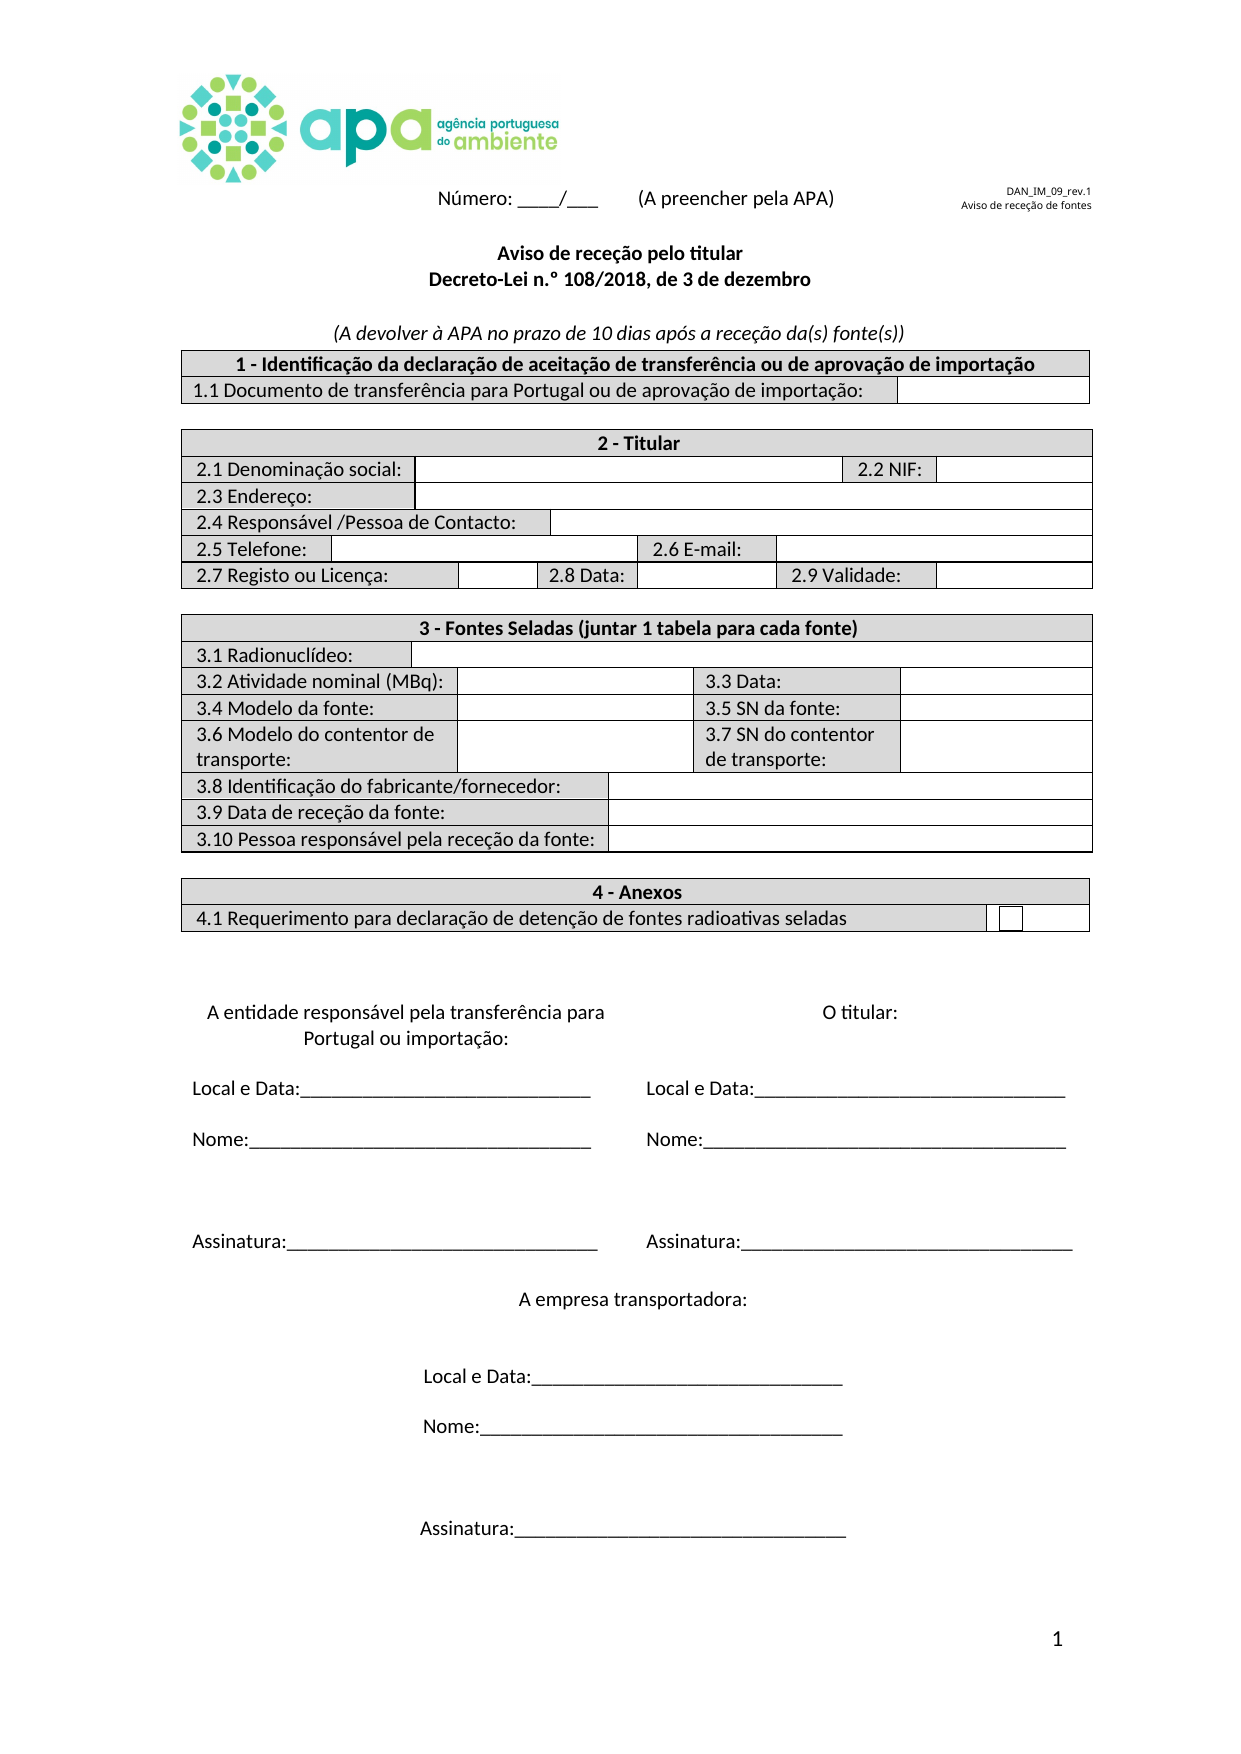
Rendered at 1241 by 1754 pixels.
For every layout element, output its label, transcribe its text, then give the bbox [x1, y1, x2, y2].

text (A devolver à APA no prazo de 10 dias após a receção da(s) fonte(s)) [177, 321, 1063, 346]
table_cell 3.7 SN do contentor de transporte: [694, 721, 900, 772]
table_cell [777, 536, 1092, 561]
table_cell 2.1 Denominação social: [182, 457, 414, 482]
table_cell 3.10 Pessoa responsável pela receção da fonte: [182, 826, 608, 851]
table_header 3 - Fontes Seladas (juntar 1 tabela para cada fonte) [182, 615, 1092, 641]
table_cell 2.8 Data: [538, 563, 637, 588]
table_cell A empresa transportadora: Local e Data:______________________________ Nome:___________________________________ Assinatura:________________________________ [177, 1279, 1086, 1541]
table_cell 2.9 Validade: [777, 563, 936, 588]
table_cell 3.4 Modelo da fonte: [182, 695, 457, 720]
table_cell [609, 826, 1092, 851]
table_cell [898, 377, 1089, 403]
table_cell [458, 695, 693, 720]
table_cell 2.6 E-mail: [638, 536, 776, 561]
table_cell 2.7 Registo ou Licença: [182, 563, 458, 588]
table_cell [609, 800, 1092, 825]
table_cell 1.1 Documento de transferência para Portugal ou de aprovação de importação: [182, 377, 897, 403]
table_cell [901, 695, 1092, 720]
text Decreto-Lei n.º 108/2018, de 3 de dezembro [177, 266, 1063, 291]
table_header O titular: Local e Data:______________________________ Nome:___________________________________ Assinatura:________________________________ [631, 974, 1086, 1279]
table_header A entidade responsável pela transferência para Portugal ou importação: Local e Data:____________________________ Nome:_________________________________ Assinatura:______________________________ [177, 974, 631, 1279]
table_cell [416, 457, 842, 482]
table_cell 3.6 Modelo do contentor de transporte: [182, 721, 457, 772]
table_cell 2.3 Endereço: [182, 483, 414, 508]
table_cell [332, 536, 637, 561]
table_cell 3.8 Identificação do fabricante/fornecedor: [182, 773, 608, 798]
table_cell [987, 905, 1089, 931]
table_cell 2.5 Telefone: [182, 536, 331, 561]
table_cell [937, 563, 1092, 588]
text Aviso de receção pelo titular [177, 241, 1063, 266]
table_cell [416, 483, 1092, 508]
table_cell 3.1 Radionuclídeo: [182, 642, 411, 667]
table_cell 4.1 Requerimento para declaração de detenção de fontes radioativas seladas [182, 905, 986, 931]
table_cell 2.4 Responsável /Pessoa de Contacto: [182, 510, 550, 535]
table_cell [901, 721, 1092, 772]
table_cell [412, 642, 1092, 667]
table_cell [609, 773, 1092, 798]
table_cell [458, 721, 693, 772]
table_cell [458, 668, 693, 694]
table_cell [459, 563, 537, 588]
table_cell 3.5 SN da fonte: [694, 695, 900, 720]
table_cell [937, 457, 1092, 482]
table_cell 3.2 Atividade nominal (MBq): [182, 668, 457, 694]
table_cell [638, 563, 776, 588]
table_cell 2.2 NIF: [843, 457, 936, 482]
table_header 2 - Titular [182, 430, 1092, 456]
table_cell [901, 668, 1092, 694]
table_header 1 - Identificação da declaração de aceitação de transferência ou de aprovação de importação [182, 351, 1089, 376]
table_cell 3.3 Data: [694, 668, 900, 694]
table_header 4 - Anexos [182, 879, 1089, 904]
table_cell [551, 510, 1092, 535]
picture [177, 73, 562, 185]
table_cell 3.9 Data de receção da fonte: [182, 800, 608, 825]
